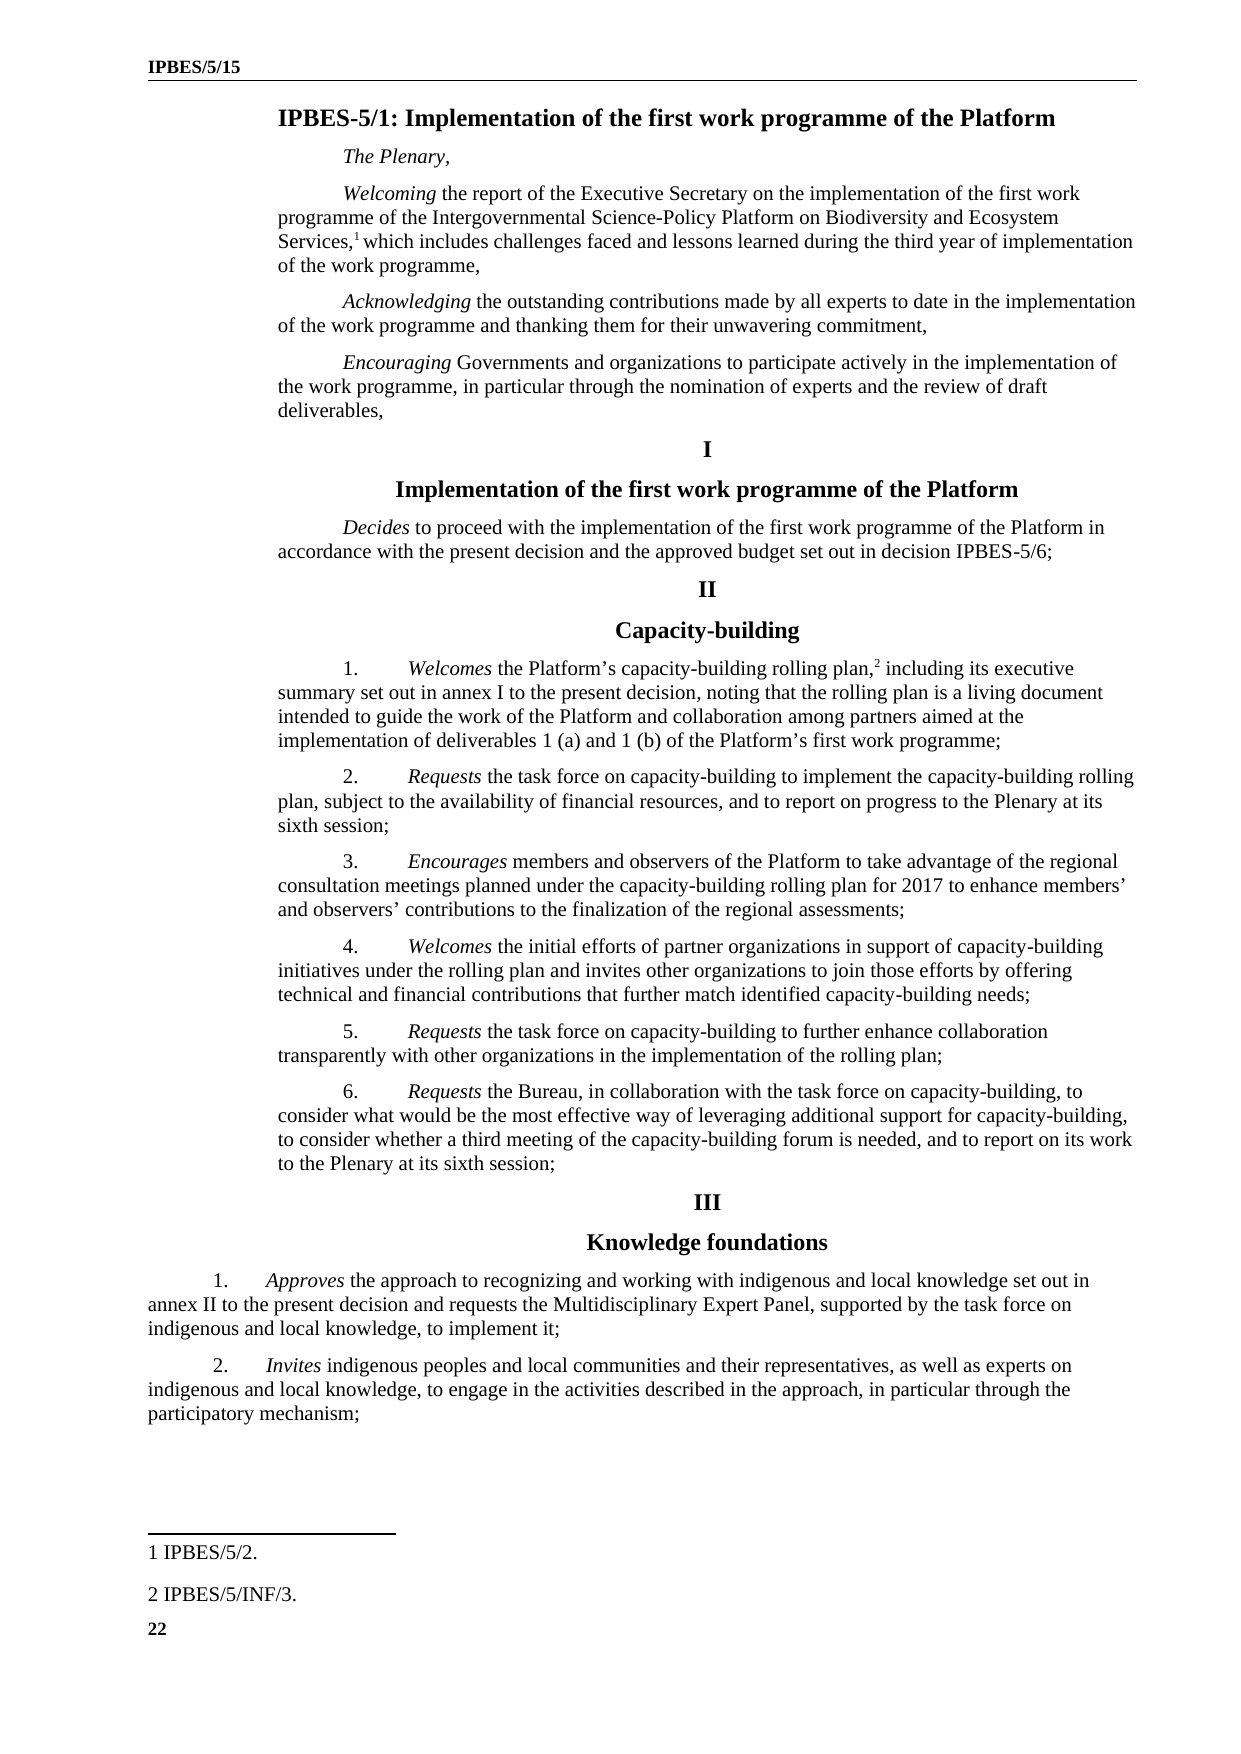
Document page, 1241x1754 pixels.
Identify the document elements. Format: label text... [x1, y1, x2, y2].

text Encouraging Governments and organizations to participate actively in the implementation of the work programme, in particular through the nomination of experts and the review of draft deliverables, [278, 350, 1137, 422]
list Requests the task force on capacity-building to implement the capacity-building rolling plan, subject to the availability of financial resources, and to report on progress to the Plenary at its sixth session; [278, 764, 1137, 837]
list Welcomes the initial efforts of partner organizations in support of capacity-building initiatives under the rolling plan and invites other organizations to join those efforts by offering technical and financial contributions that further match identified capacity-building needs; [278, 934, 1137, 1006]
list Approves the approach to recognizing and working with indigenous and local knowledge set out in annex II to the present decision and requests the Multidisciplinary Expert Panel, supported by the task force on indigenous and local knowledge, to implement it; [148, 1268, 1137, 1340]
text Capacity-building [278, 616, 1137, 643]
text Knowledge foundations [278, 1228, 1137, 1256]
text II [278, 576, 1137, 603]
list Requests the task force on capacity-building to further enhance collaboration transparently with other organizations in the implementation of the rolling plan; [278, 1018, 1137, 1067]
list Requests the Bureau, in collaboration with the task force on capacity-building, to consider what would be the most effective way of leveraging additional support for capacity-building, to consider whether a third meeting of the capacity-building forum is needed, and to report on its work to the Plenary at its sixth session; [278, 1079, 1137, 1175]
list Encourages members and observers of the Platform to take advantage of the regional consultation meetings planned under the capacity-building rolling plan for 2017 to enhance members’ and observers’ contributions to the finalization of the regional assessments; [278, 849, 1137, 921]
text Welcoming the report of the Executive Secretary on the implementation of the first work programme of the Intergovernmental Science-Policy Platform on Biodiversity and Ecosystem Services, which includes challenges faced and lessons learned during the third year of implementation of the work programme, [278, 181, 1137, 277]
list Invites indigenous peoples and local communities and their representatives, as well as experts on indigenous and local knowledge, to engage in the activities described in the approach, in particular through the participatory mechanism; [148, 1353, 1137, 1425]
text IPBES-5/1: Implementation of the first work programme of the Platform [148, 103, 1107, 132]
text Implementation of the first work programme of the Platform [278, 475, 1137, 502]
text The Plenary, [278, 144, 1137, 168]
text Acknowledging the outstanding contributions made by all experts to date in the implementation of the work programme and thanking them for their unwavering commitment, [278, 289, 1137, 337]
text III [278, 1188, 1137, 1216]
text I [278, 435, 1137, 462]
text Decides to proceed with the implementation of the first work programme of the Platform in accordance with the present decision and the approved budget set out in decision IPBES-5/6; [278, 515, 1137, 563]
list Welcomes the Platform’s capacity-building rolling plan, including its executive summary set out in annex I to the present decision, noting that the rolling plan is a living document intended to guide the work of the Platform and collaboration among partners aimed at the implementation of deliverables 1 (a) and 1 (b) of the Platform’s first work programme; [278, 656, 1137, 752]
